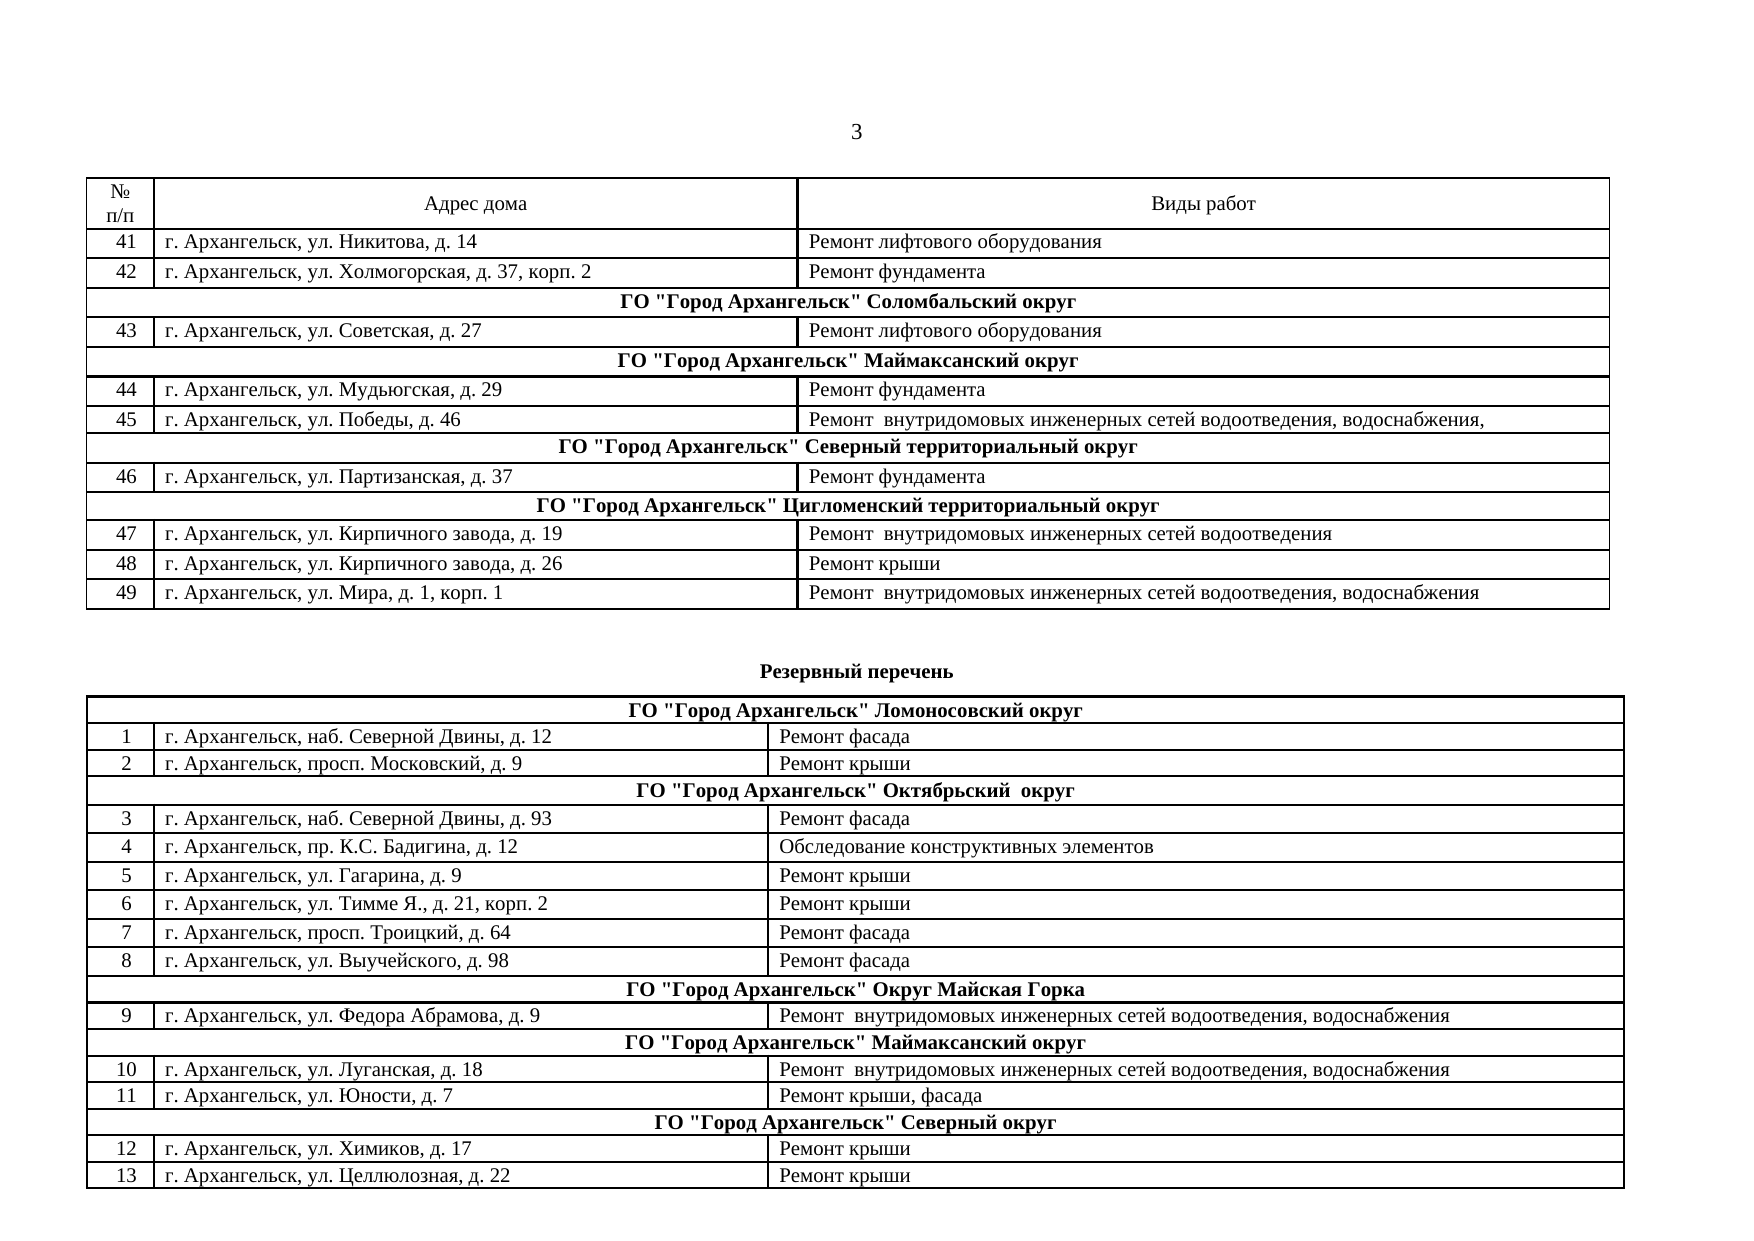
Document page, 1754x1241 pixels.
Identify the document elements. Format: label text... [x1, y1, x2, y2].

table_cell Ремонт фундамента [799, 378, 1609, 405]
table_cell г. Архангельск, ул. Луганская, д. 18 [155, 1057, 767, 1081]
text Резервный перечень [89, 659, 1624, 683]
table_cell [88, 834, 153, 861]
table_cell [87, 407, 153, 432]
table_cell Ремонт внутридомовых инженерных сетей водоотведения [799, 521, 1609, 548]
table_cell Ремонт фасада [769, 724, 1623, 748]
table_cell г. Архангельск, ул. Юности, д. 7 [155, 1083, 767, 1108]
table_cell [88, 1083, 153, 1108]
table_cell Ремонт фундамента [799, 259, 1609, 287]
table_header № п/п [87, 179, 153, 227]
table_cell ГО "Город Архангельск" Округ Майская Горка [88, 977, 1623, 1001]
table_cell ГО "Город Архангельск" Соломбальский округ [87, 289, 1609, 316]
table_cell Ремонт фасада [769, 806, 1623, 832]
table_cell г. Архангельск, наб. Северной Двины, д. 93 [155, 806, 767, 832]
table_cell г. Архангельск, пр. К.С. Бадигина, д. 12 [155, 834, 767, 861]
table_cell г. Архангельск, ул. Тимме Я., д. 21, корп. 2 [155, 891, 767, 918]
table_cell г. Архангельск, наб. Северной Двины, д. 12 [155, 724, 767, 748]
table_cell г. Архангельск, ул. Никитова, д. 14 [155, 230, 796, 257]
table_cell [88, 920, 153, 946]
table_cell г. Архангельск, просп. Московский, д. 9 [155, 751, 767, 775]
table_cell г. Архангельск, ул. Химиков, д. 17 [155, 1136, 767, 1161]
table_cell ГО "Город Архангельск" Маймаксанский округ [87, 348, 1609, 375]
table_cell г. Архангельск, ул. Кирпичного завода, д. 26 [155, 551, 796, 578]
table_cell [88, 1057, 153, 1081]
table_cell г. Архангельск, ул. Партизанская, д. 37 [155, 464, 796, 491]
table_cell Ремонт фасада [769, 920, 1623, 946]
table_cell Ремонт крыши [769, 891, 1623, 918]
table_cell Ремонт лифтового оборудования [799, 318, 1609, 346]
table_cell Ремонт крыши [769, 1136, 1623, 1161]
table_cell Ремонт крыши [769, 863, 1623, 889]
table_cell г. Архангельск, ул. Советская, д. 27 [155, 318, 796, 346]
table_cell [88, 806, 153, 832]
table_header Адрес дома [155, 179, 796, 227]
table_cell Ремонт внутридомовых инженерных сетей водоотведения, водоснабжения, теплоснабжения [799, 407, 1609, 432]
table_cell Ремонт фасада [769, 948, 1623, 975]
table_cell г. Архангельск, просп. Троицкий, д. 64 [155, 920, 767, 946]
table_cell [87, 551, 153, 578]
table_cell [88, 724, 153, 748]
table_cell [88, 948, 153, 975]
table_cell Ремонт крыши [799, 551, 1609, 578]
table_cell ГО "Город Архангельск" Цигломенский территориальный округ [87, 493, 1609, 519]
table_cell [87, 521, 153, 548]
table_cell Ремонт фундамента [799, 464, 1609, 491]
table_header ГО "Город Архангельск" Ломоносовский округ [88, 698, 1623, 722]
table_cell [87, 259, 153, 287]
table_cell [88, 1163, 153, 1187]
table_cell г. Архангельск, ул. Целлюлозная, д. 22 [155, 1163, 767, 1187]
table_cell Ремонт внутридомовых инженерных сетей водоотведения, водоснабжения [769, 1004, 1623, 1028]
table_cell г. Архангельск, ул. Холмогорская, д. 37, корп. 2 [155, 259, 796, 287]
table_cell г. Архангельск, ул. Федора Абрамова, д. 9 [155, 1004, 767, 1028]
table_cell ГО "Город Архангельск" Северный округ [88, 1110, 1623, 1134]
table_cell [88, 863, 153, 889]
table_cell ГО "Город Архангельск" Северный территориальный округ [87, 434, 1609, 462]
table_cell Ремонт крыши, фасада [769, 1083, 1623, 1108]
table_cell Ремонт крыши [769, 751, 1623, 775]
table_cell ГО "Город Архангельск" Октябрьский округ [88, 777, 1623, 803]
table_cell [87, 580, 153, 608]
table_cell г. Архангельск, ул. Мудьюгская, д. 29 [155, 378, 796, 405]
table_cell [88, 1136, 153, 1161]
table_cell Ремонт лифтового оборудования [799, 230, 1609, 257]
table_cell г. Архангельск, ул. Мира, д. 1, корп. 1 [155, 580, 796, 608]
table_cell [87, 378, 153, 405]
table_cell [88, 1004, 153, 1028]
table_header Виды работ [799, 179, 1609, 227]
table_cell г. Архангельск, ул. Гагарина, д. 9 [155, 863, 767, 889]
table_cell г. Архангельск, ул. Кирпичного завода, д. 19 [155, 521, 796, 548]
table_cell Обследование конструктивных элементов [769, 834, 1623, 861]
table_cell Ремонт внутридомовых инженерных сетей водоотведения, водоснабжения [799, 580, 1609, 608]
table_cell [88, 751, 153, 775]
table_cell [88, 891, 153, 918]
table_cell [87, 318, 153, 346]
table_cell [87, 230, 153, 257]
table_cell г. Архангельск, ул. Выучейского, д. 98 [155, 948, 767, 975]
table_cell г. Архангельск, ул. Победы, д. 46 [155, 407, 796, 432]
table_cell Ремонт крыши [769, 1163, 1623, 1187]
table_cell [87, 464, 153, 491]
table_cell Ремонт внутридомовых инженерных сетей водоотведения, водоснабжения [769, 1057, 1623, 1081]
table_cell ГО "Город Архангельск" Маймаксанский округ [88, 1030, 1623, 1054]
